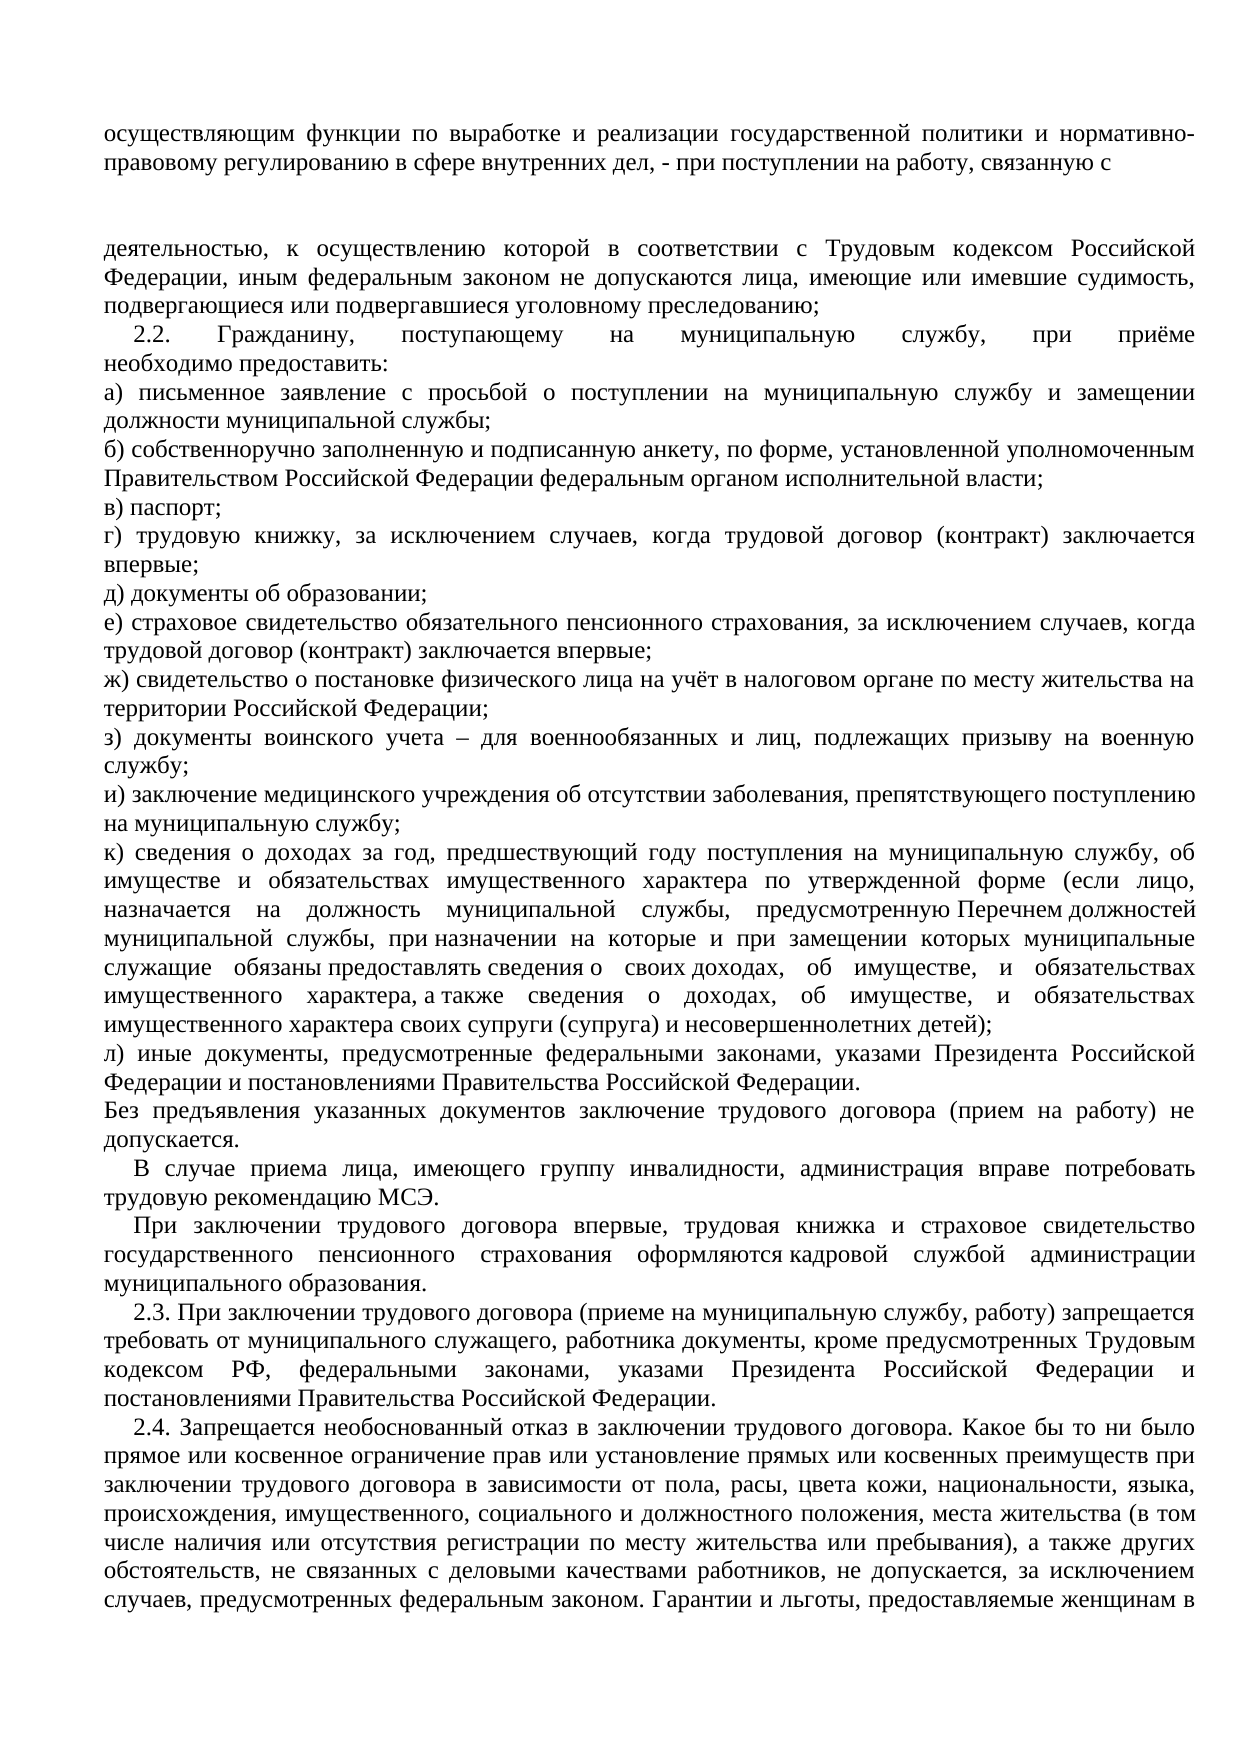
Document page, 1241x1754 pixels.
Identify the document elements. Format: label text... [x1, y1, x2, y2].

text з) документы воинского учета – для военнообязанных и лиц, подлежащих призыву на военную службу; [103, 722, 1196, 779]
text деятельностью, к осуществлению которой в соответствии с Трудовым кодексом Российской Федерации, иным федеральным законом не допускаются лица, имеющие или имевшие судимость, подвергающиеся или подвергавшиеся уголовному преследованию; [103, 233, 1196, 319]
text б) собственноручно заполненную и подписанную анкету, по форме, установленной уполномоченным Правительством Российской Федерации федеральным органом исполнительной власти; [103, 434, 1196, 492]
text 2.3. При заключении трудового договора (приеме на муниципальную службу, работу) запрещается требовать от муниципального служащего, работника документы, кроме предусмотренных Трудовым кодексом РФ, федеральными законами, указами Президента Российской Федерации и постановлениями Правительства Российской Федерации. [103, 1297, 1196, 1412]
text и) заключение медицинского учреждения об отсутствии заболевания, препятствующего поступлению на муниципальную службу; [103, 779, 1196, 837]
text ж) свидетельство о постановке физического лица на учёт в налоговом органе по месту жительства на территории Российской Федерации; [103, 664, 1196, 722]
text е) страховое свидетельство обязательного пенсионного страхования, за исключением случаев, когда трудовой договор (контракт) заключается впервые; [103, 607, 1196, 664]
text а) письменное заявление с просьбой о поступлении на муниципальную службу и замещении должности муниципальной службы; [103, 377, 1196, 434]
text л) иные документы, предусмотренные федеральными законами, указами Президента Российской Федерации и постановлениями Правительства Российской Федерации. [103, 1038, 1196, 1096]
text В случае приема лица, имеющего группу инвалидности, администрация вправе потребовать трудовую рекомендацию МСЭ. [103, 1153, 1196, 1211]
text д) документы об образовании; [103, 578, 1196, 607]
text При заключении трудового договора впервые, трудовая книжка и страховое свидетельство государственного пенсионного страхования оформляются кадровой службой администрации муниципального образования. [103, 1211, 1196, 1297]
text к) сведения о доходах за год, предшествующий году поступления на муниципальную службу, об имуществе и обязательствах имущественного характера по утвержденной форме (если лицо, назначается на должность муниципальной службы, предусмотренную Перечнем должностей муниципальной службы, при назначении на которые и при замещении которых муниципальные служащие обязаны предоставлять сведения о своих доходах, об имуществе, и обязательствах имущественного характера, а также сведения о доходах, об имуществе, и обязательствах имущественного характера своих супруги (супруга) и несовершеннолетних детей); [103, 837, 1196, 1038]
text г) трудовую книжку, за исключением случаев, когда трудовой договор (контракт) заключается впервые; [103, 521, 1196, 578]
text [103, 1412, 1196, 1613]
text Без предъявления указанных документов заключение трудового договора (прием на работу) не допускается. [103, 1096, 1196, 1153]
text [103, 118, 1196, 176]
text 2.2. Гражданину, поступающему на муниципальную службу, при приёме необходимо предоставить: [103, 319, 1196, 377]
text в) паспорт; [103, 492, 1196, 521]
